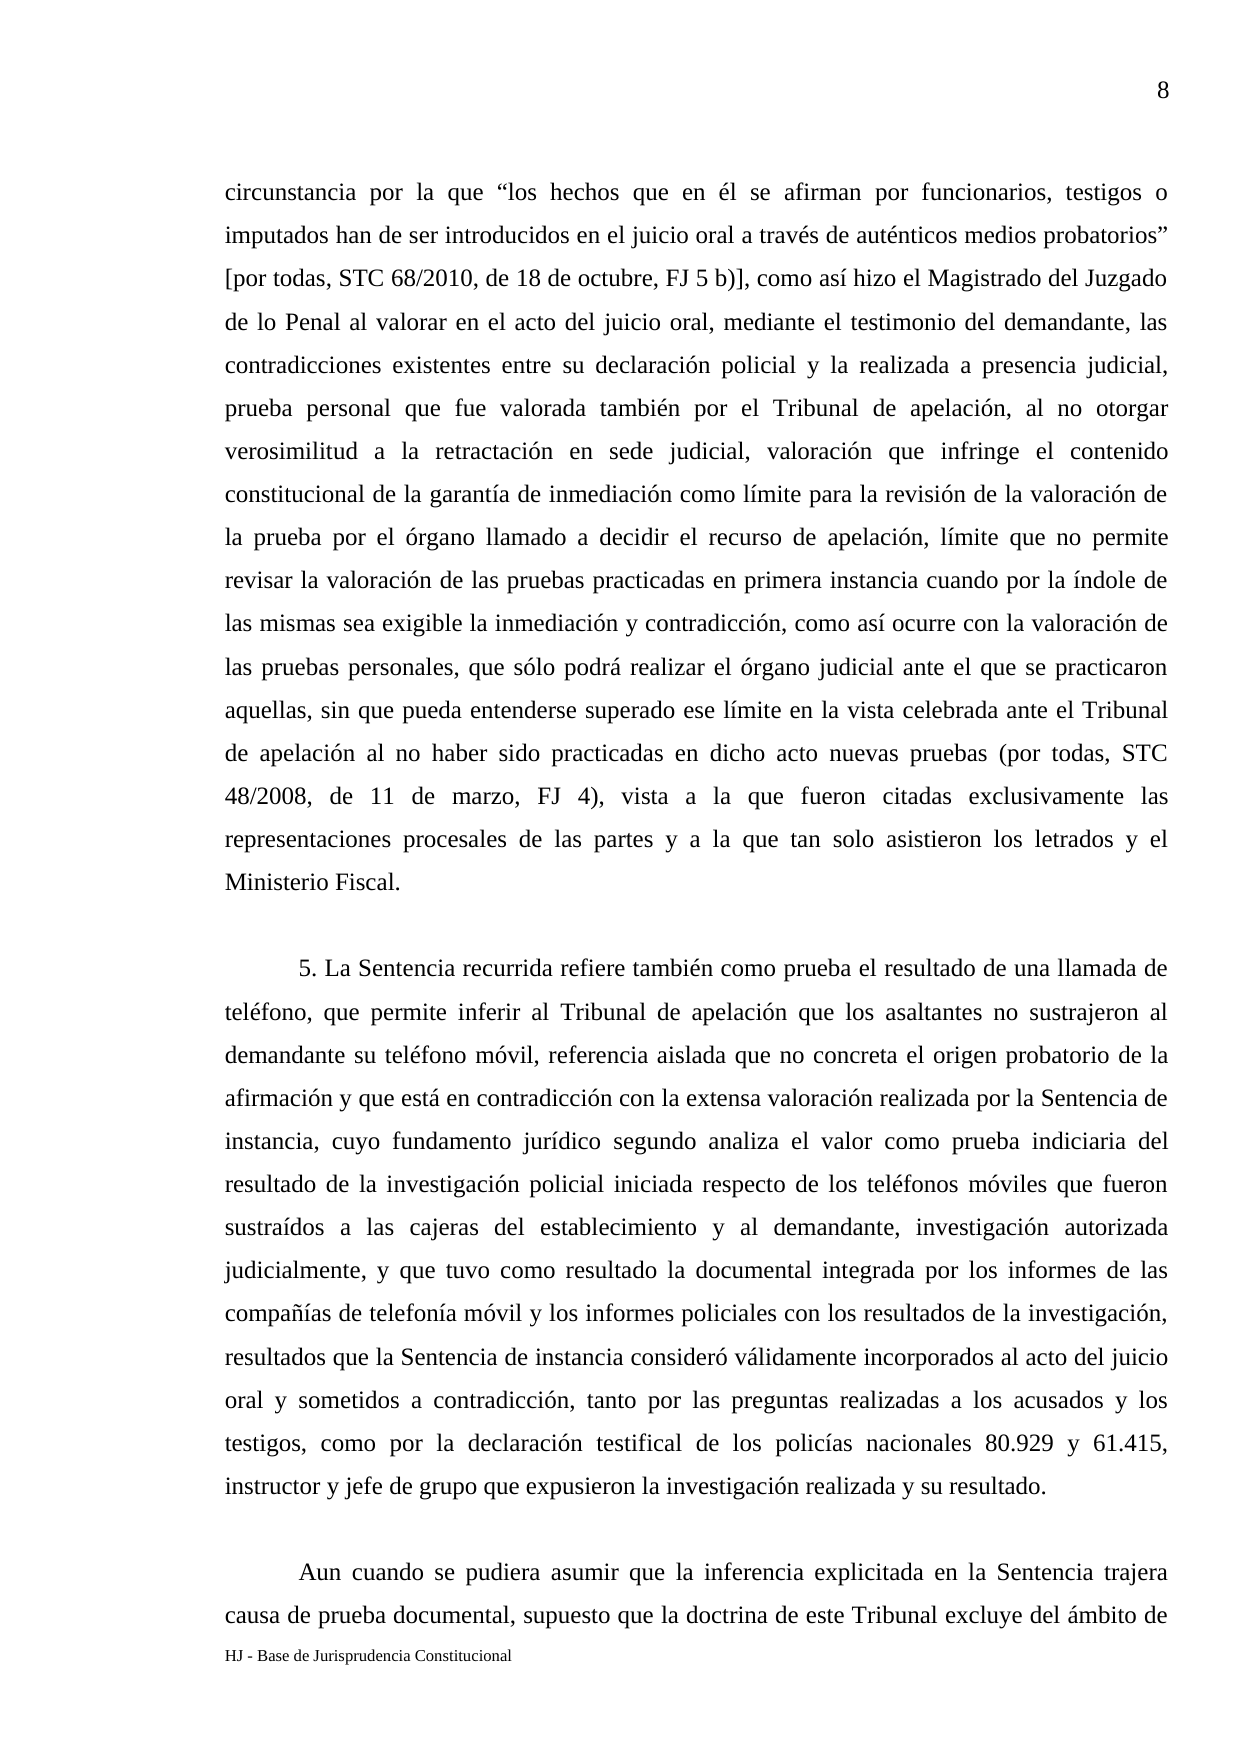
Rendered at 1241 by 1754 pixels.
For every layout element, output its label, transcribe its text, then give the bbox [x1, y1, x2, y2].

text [224, 177, 1169, 896]
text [224, 1557, 1169, 1629]
text 5. La Sentencia recurrida refiere también como prueba el resultado de una llamada de teléfono, que permite inferir al Tribunal de apelación que los asaltantes no sustrajeron al demandante su teléfono móvil, referencia aislada que no concreta el origen probatorio de la afirmación y que está en contradicción con la extensa valoración realizada por la Sentencia de instancia, cuyo fundamento jurídico segundo analiza el valor como prueba indiciaria del resultado de la investigación policial iniciada respecto de los teléfonos móviles que fueron sustraídos a las cajeras del establecimiento y al demandante, investigación autorizada judicialmente, y que tuvo como resultado la documental integrada por los informes de las compañías de telefonía móvil y los informes policiales con los resultados de la investigación, resultados que la Sentencia de instancia consideró válidamente incorporados al acto del juicio oral y sometidos a contradicción, tanto por las preguntas realizadas a los acusados y los testigos, como por la declaración testifical de los policías nacionales 80.929 y 61.415, instructor y jefe de grupo que expusieron la investigación realizada y su resultado. [224, 953, 1169, 1500]
